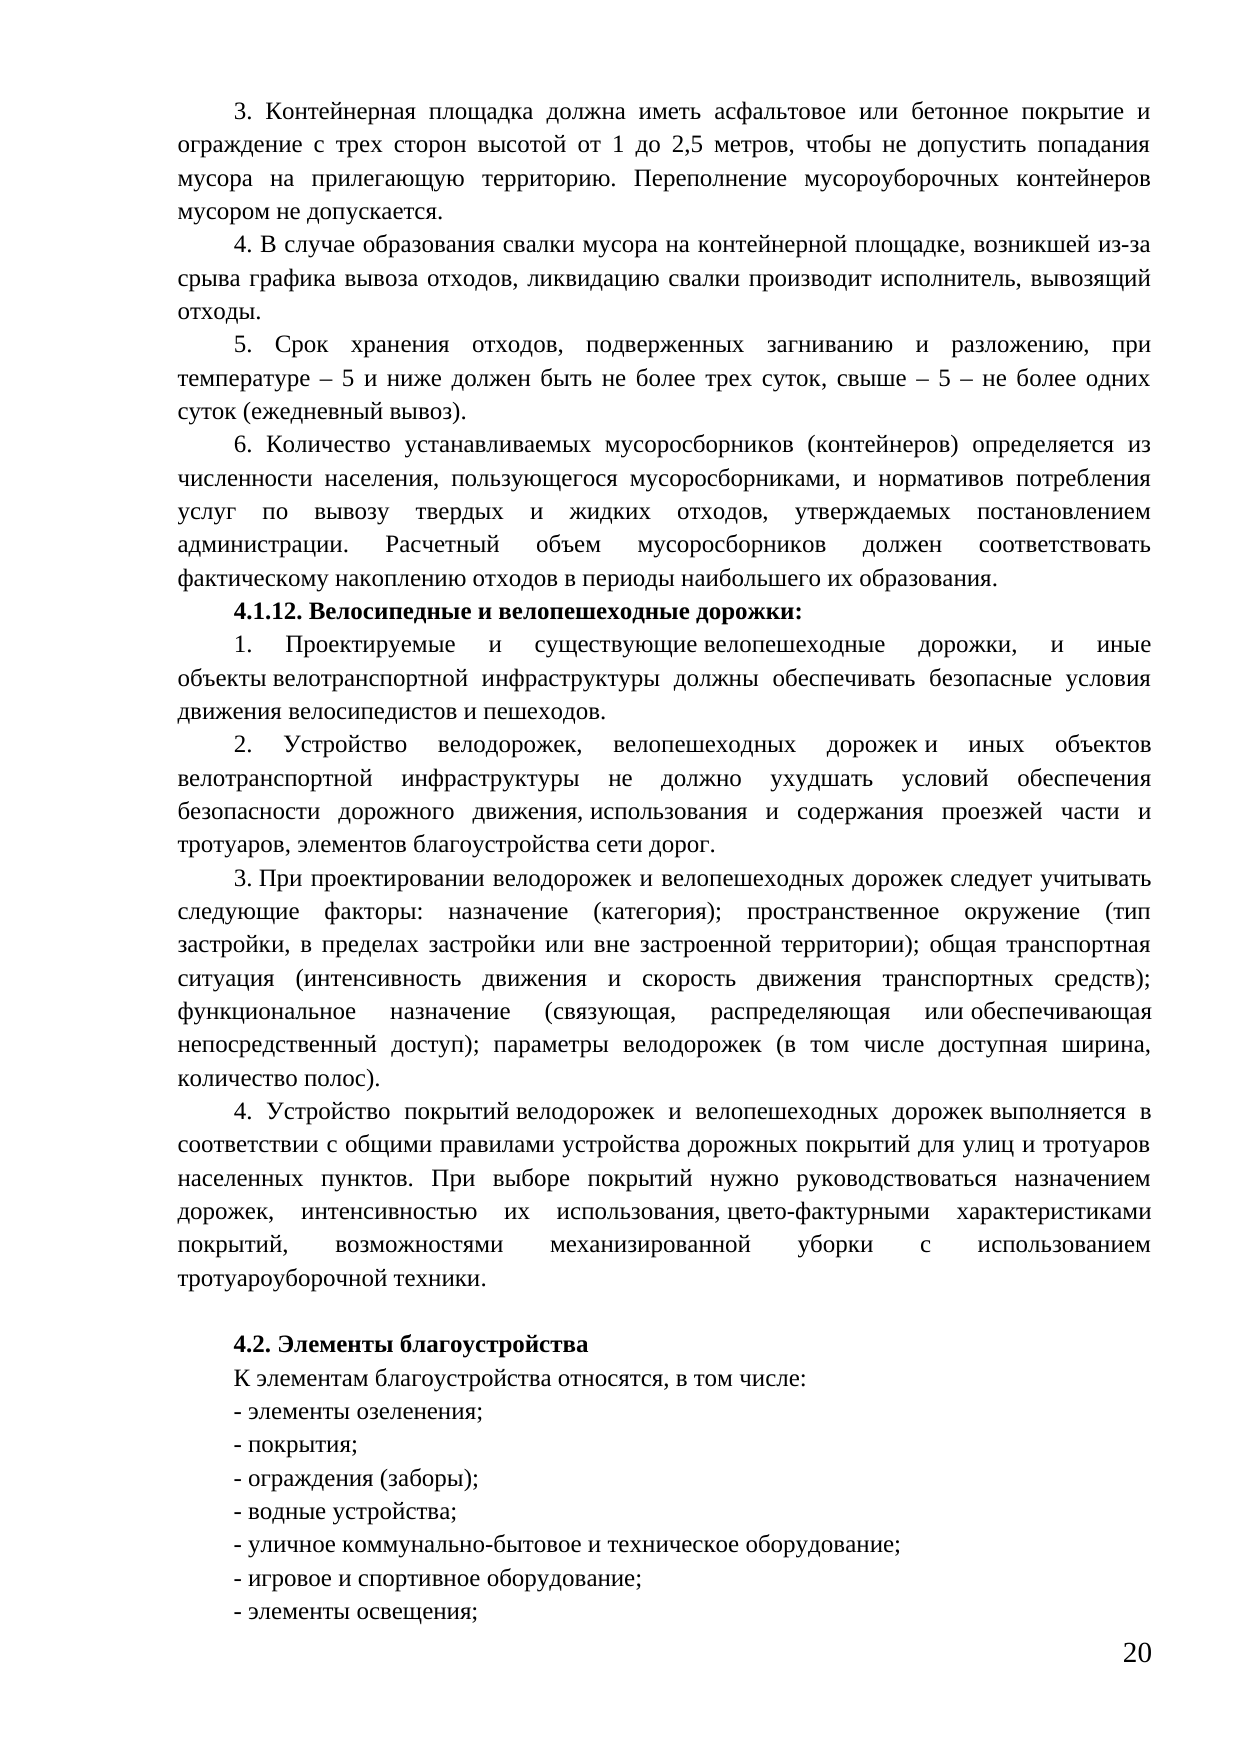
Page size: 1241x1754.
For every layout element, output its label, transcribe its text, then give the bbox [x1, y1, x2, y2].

text 4.2. Элементы благоустройства [177, 1326, 1152, 1359]
text - элементы освещения; [177, 1593, 1152, 1626]
text 3. При проектировании велодорожек и велопешеходных дорожек следует учитывать следующие факторы: назначение (категория); пространственное окружение (тип застройки, в пределах застройки или вне застроенной территории); общая транспортная ситуация (интенсивность движения и скорость движения транспортных средств); функциональное назначение (связующая, распределяющая или обеспечивающая непосредственный доступ); параметры велодорожек (в том числе доступная ширина, количество полос). [177, 859, 1152, 1093]
text - покрытия; [177, 1426, 1152, 1459]
text 6. Количество устанавливаемых мусоросборников (контейнеров) определяется из численности населения, пользующегося мусоросборниками, и нормативов потребления услуг по вывозу твердых и жидких отходов, утверждаемых постановлением администрации. Расчетный объем мусоросборников должен соответствовать фактическому накоплению отходов в периоды наибольшего их образования. [177, 426, 1152, 593]
text 2. Устройство велодорожек, велопешеходных дорожек и иных объектов велотранспортной инфраструктуры не должно ухудшать условий обеспечения безопасности дорожного движения, использования и содержания проезжей части и тротуаров, элементов благоустройства сети дорог. [177, 726, 1152, 859]
text 3. Контейнерная площадка должна иметь асфальтовое или бетонное покрытие и ограждение с трех сторон высотой от 1 до 2,5 метров, чтобы не допустить попадания мусора на прилегающую территорию. Переполнение мусороуборочных контейнеров мусором не допускается. [177, 93, 1152, 226]
text - водные устройства; [177, 1493, 1152, 1526]
text - игровое и спортивное оборудование; [177, 1559, 1152, 1593]
text 4. Устройство покрытий велодорожек и велопешеходных дорожек выполняется в соответствии с общими правилами устройства дорожных покрытий для улиц и тротуаров населенных пунктов. При выборе покрытий нужно руководствоваться назначением дорожек, интенсивностью их использования, цвето-фактурными характеристиками покрытий, возможностями механизированной уборки с использованием тротуароуборочной техники. [177, 1093, 1152, 1293]
text 1. Проектируемые и существующие велопешеходные дорожки, и иные объекты велотранспортной инфраструктуры должны обеспечивать безопасные условия движения велосипедистов и пешеходов. [177, 626, 1152, 726]
text - ограждения (заборы); [177, 1459, 1152, 1493]
text К элементам благоустройства относятся, в том числе: [177, 1359, 1152, 1393]
text 4. В случае образования свалки мусора на контейнерной площадке, возникшей из-за срыва графика вывоза отходов, ликвидацию свалки производит исполнитель, вывозящий отходы. [177, 226, 1152, 326]
text - элементы озеленения; [177, 1393, 1152, 1426]
text - уличное коммунально-бытовое и техническое оборудование; [177, 1526, 1152, 1559]
text 4.1.12. Велосипедные и велопешеходные дорожки: [177, 593, 1152, 626]
text 5. Срок хранения отходов, подверженных загниванию и разложению, при температуре – 5 и ниже должен быть не более трех суток, свыше – 5 – не более одних суток (ежедневный вывоз). [177, 326, 1152, 426]
